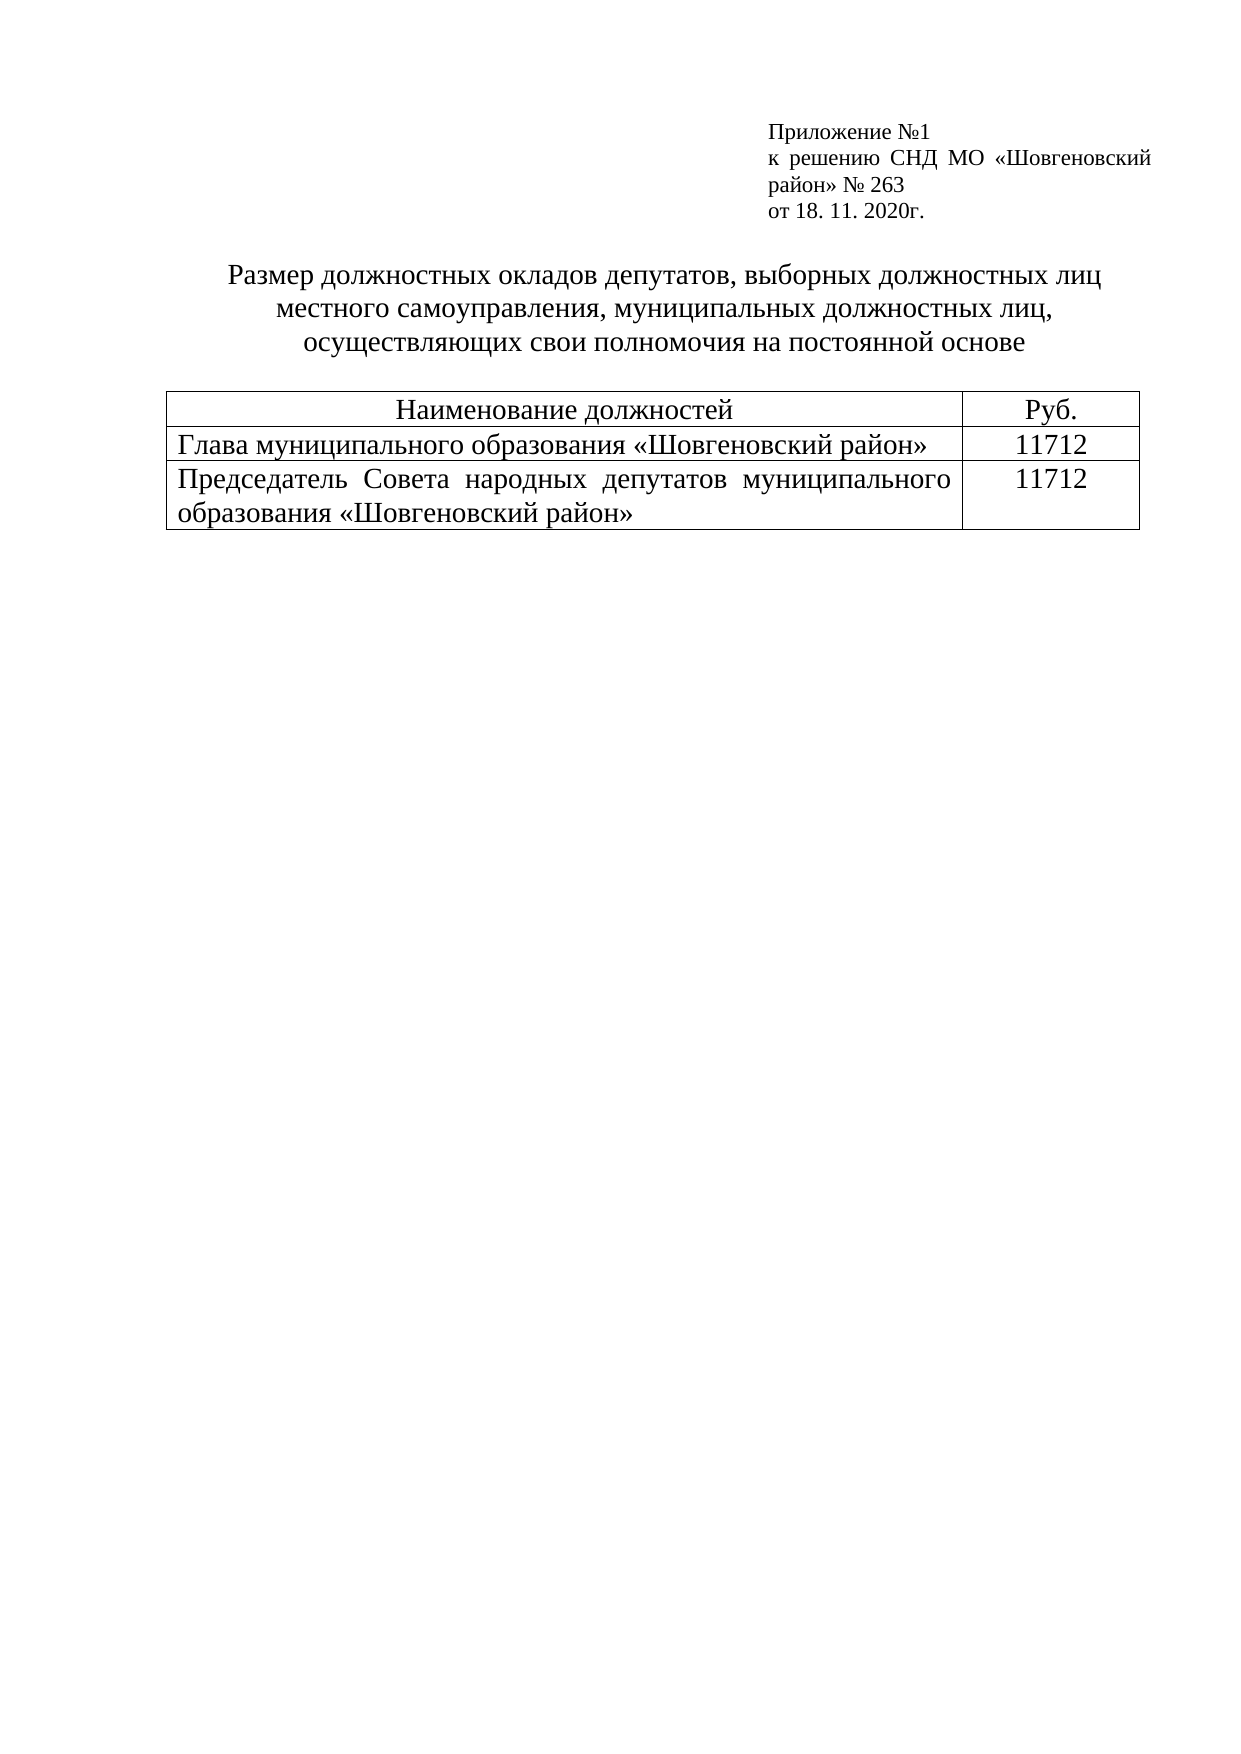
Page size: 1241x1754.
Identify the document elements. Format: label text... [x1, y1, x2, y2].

table_cell 11712 [963, 461, 1139, 528]
table_cell Глава муниципального образования «Шовгеновский район» [167, 427, 962, 460]
text Приложение №1 [768, 118, 1152, 144]
table_header Руб. [963, 392, 1139, 426]
text от 18. 11. 2020г. [768, 197, 1152, 223]
table_cell Председатель Совета народных депутатов муниципального образования «Шовгеновский район» [167, 461, 962, 528]
text к решению СНД МО «Шовгеновский район» № 263 [768, 144, 1152, 197]
table_header Наименование должностей [167, 392, 962, 426]
table_cell 11712 [963, 427, 1139, 460]
text Размер должностных окладов депутатов, выборных должностных лиц местного самоуправления, муниципальных должностных лиц, осуществляющих свои полномочия на постоянной основе [177, 257, 1152, 358]
